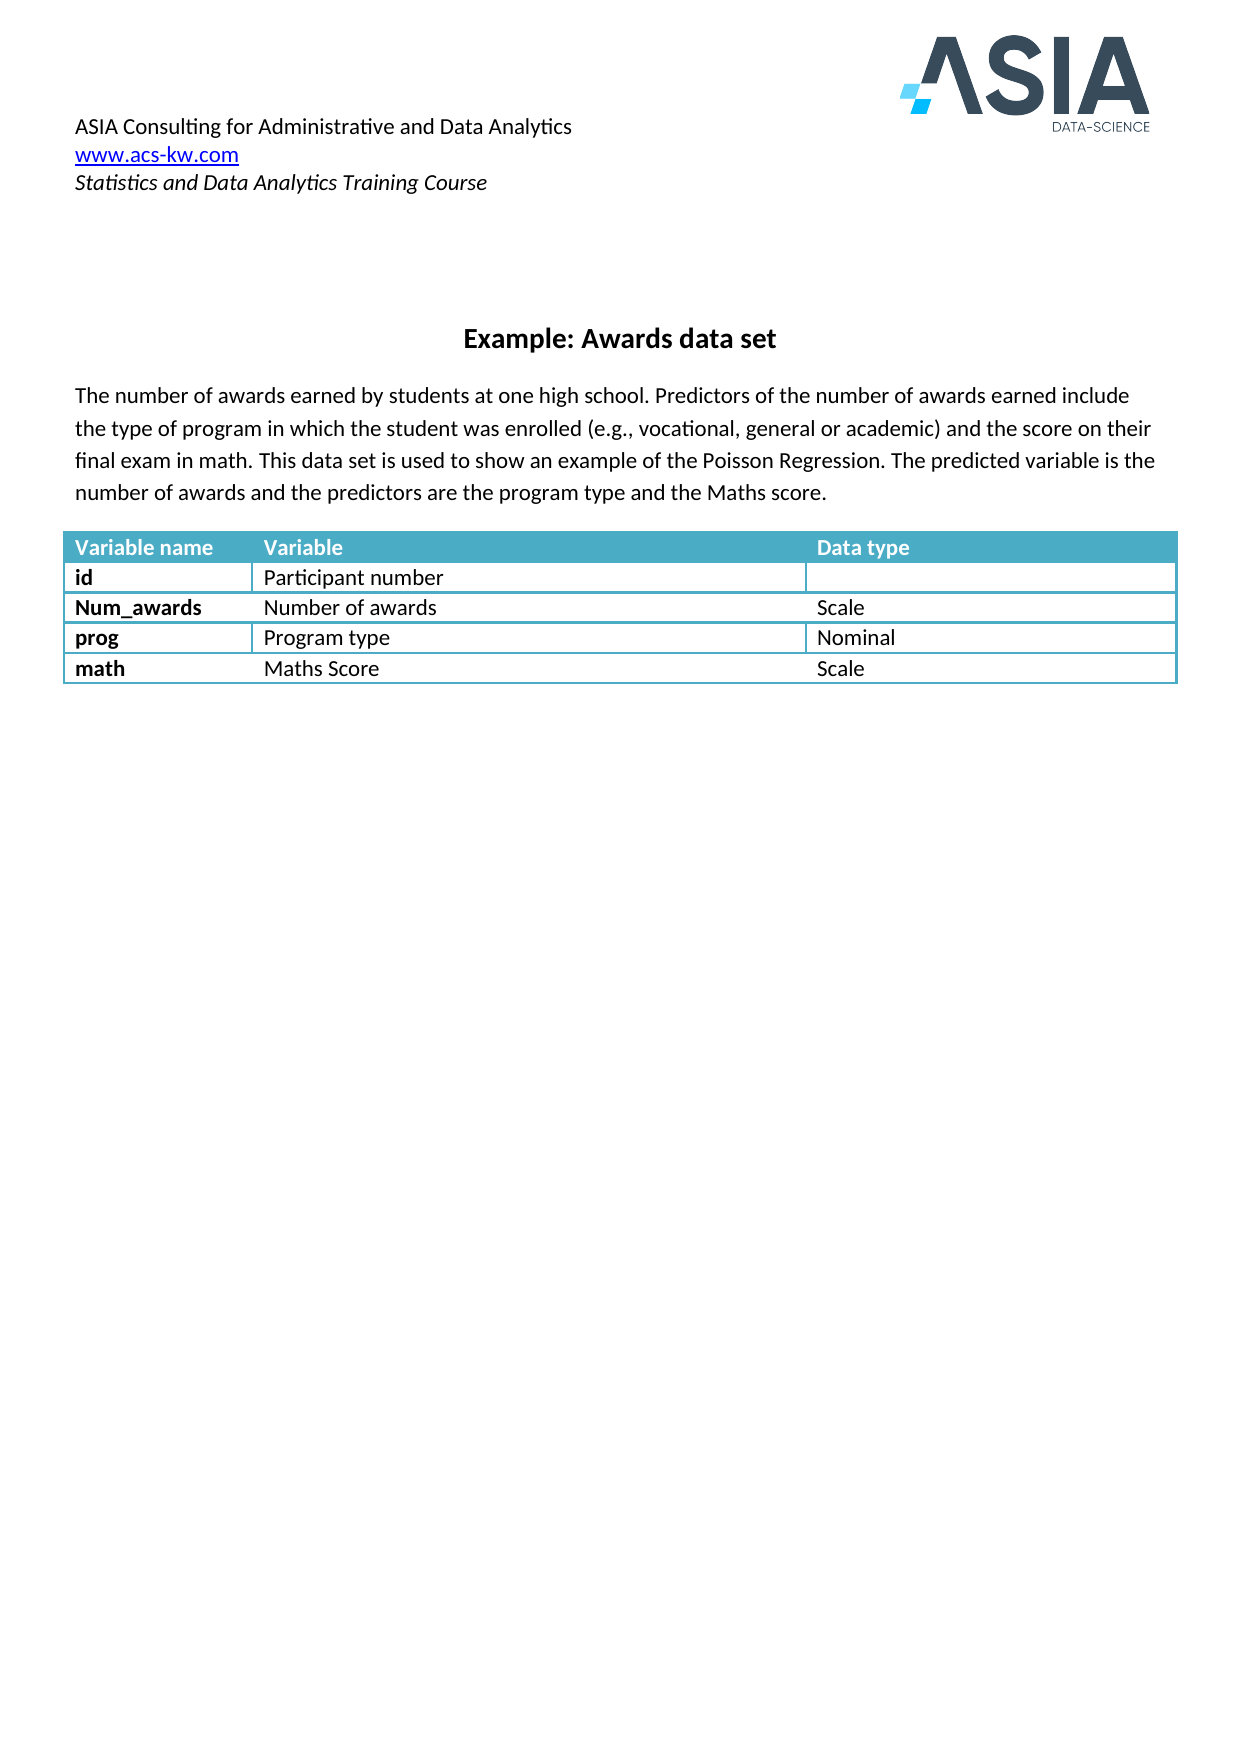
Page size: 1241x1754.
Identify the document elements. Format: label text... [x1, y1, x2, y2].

picture [900, 35, 1150, 132]
table_cell Maths Score [252, 654, 806, 682]
table_cell Number of awards [252, 594, 806, 621]
table_cell prog [65, 624, 251, 652]
text The number of awards earned by students at one high school. Predictors of the number of awards earned include the type of program in which the student was enrolled (e.g., vocational, general or academic) and the score on their final exam in math. This data set is used to show an example of the Poisson Regression. The predicted variable is the number of awards and the predictors are the program type and the Maths score. [75, 382, 1165, 506]
table_cell Num_awards [65, 594, 252, 621]
table_cell id [65, 563, 251, 591]
table_header Data type [806, 533, 1175, 561]
table_cell Program type [253, 624, 805, 652]
table_header Variable name [65, 533, 252, 561]
table_cell Scale [806, 654, 1175, 682]
table_cell [807, 563, 1175, 591]
text Example: Awards data set [75, 320, 1165, 355]
table_cell Participant number [253, 563, 805, 591]
table_cell Scale [806, 594, 1175, 621]
table_header Variable [252, 533, 806, 561]
table_cell Nominal [807, 624, 1175, 652]
table_cell math [65, 654, 252, 682]
